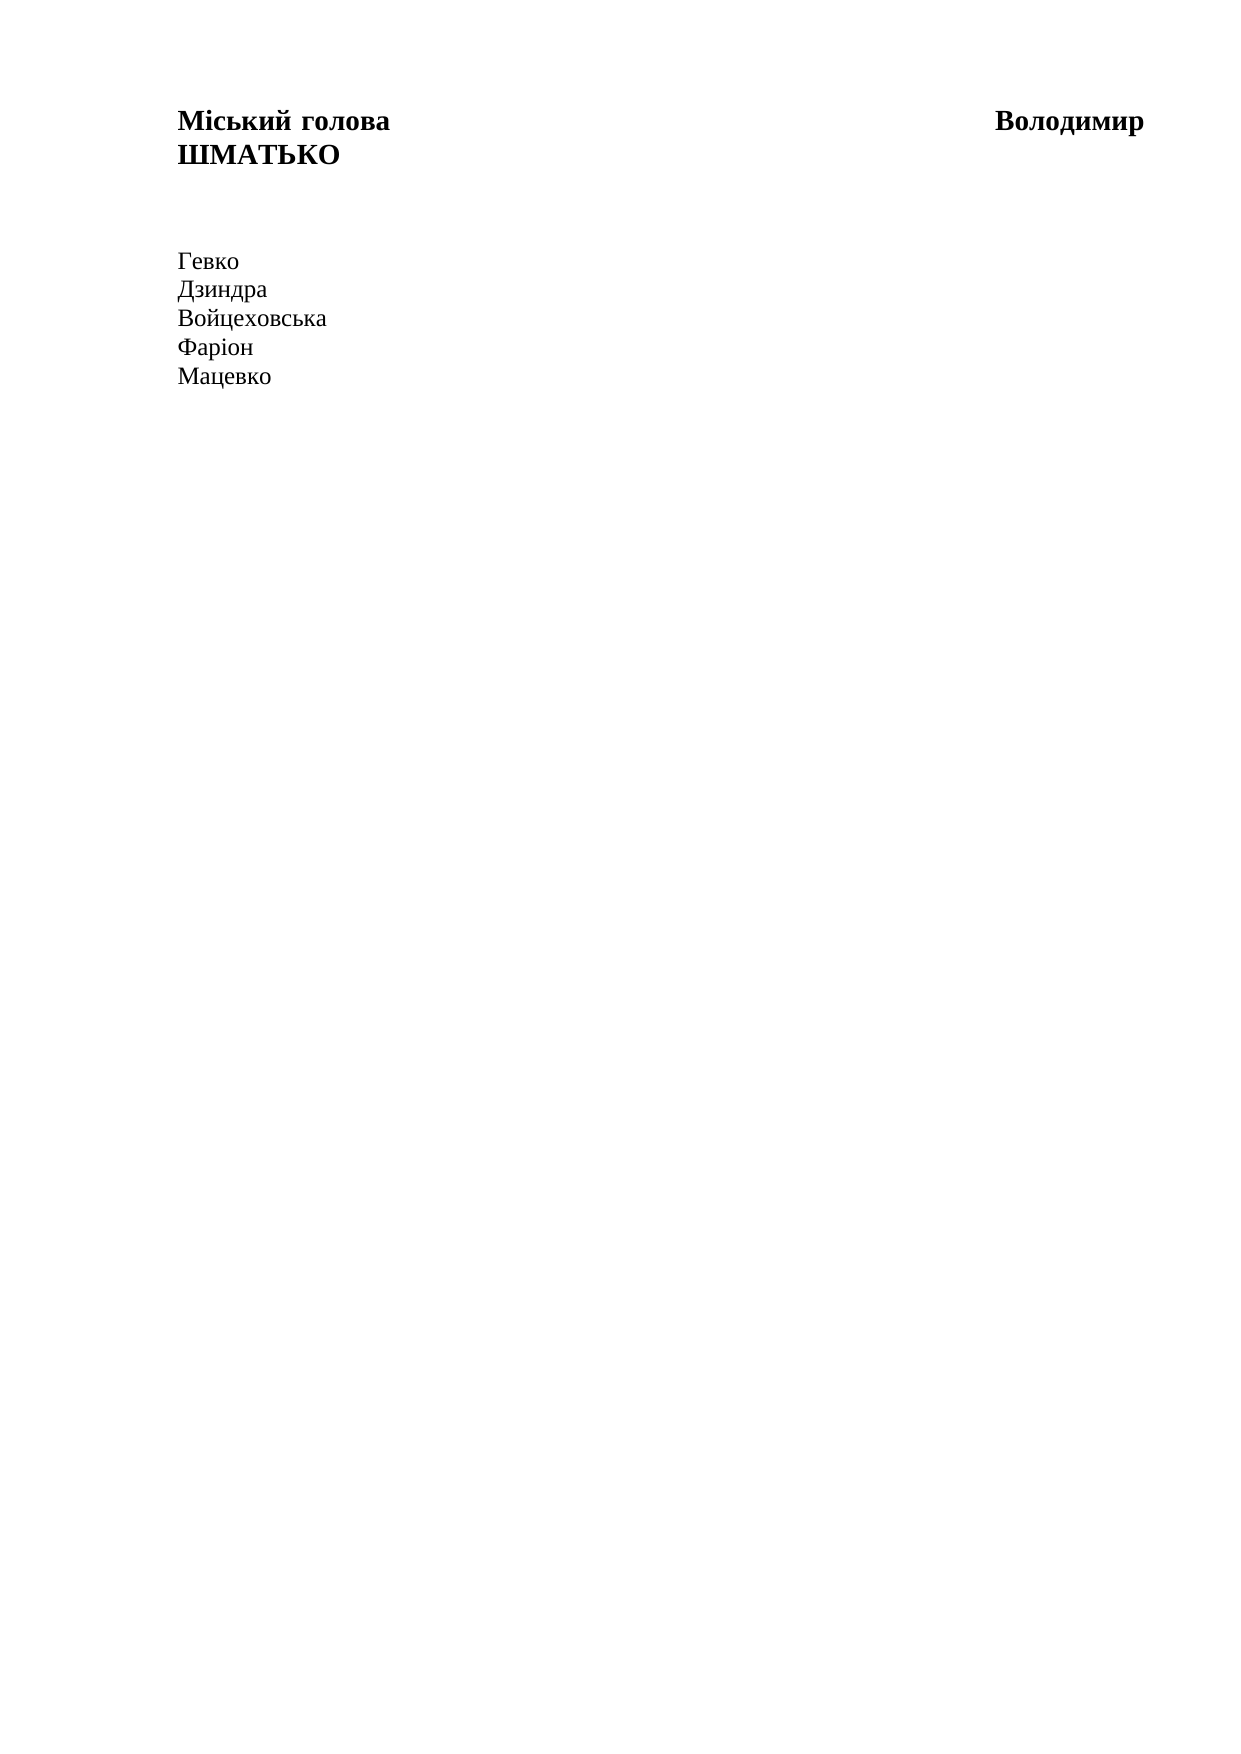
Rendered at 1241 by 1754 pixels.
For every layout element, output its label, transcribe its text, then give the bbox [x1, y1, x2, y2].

text Гевко [177, 246, 1152, 274]
text Мацевко [177, 361, 1152, 389]
text Міський голова Володимир ШМАТЬКО [177, 103, 1152, 171]
text Фаріон [177, 332, 1152, 361]
text Войцеховська [177, 303, 1152, 332]
text Дзиндра [177, 274, 1152, 303]
